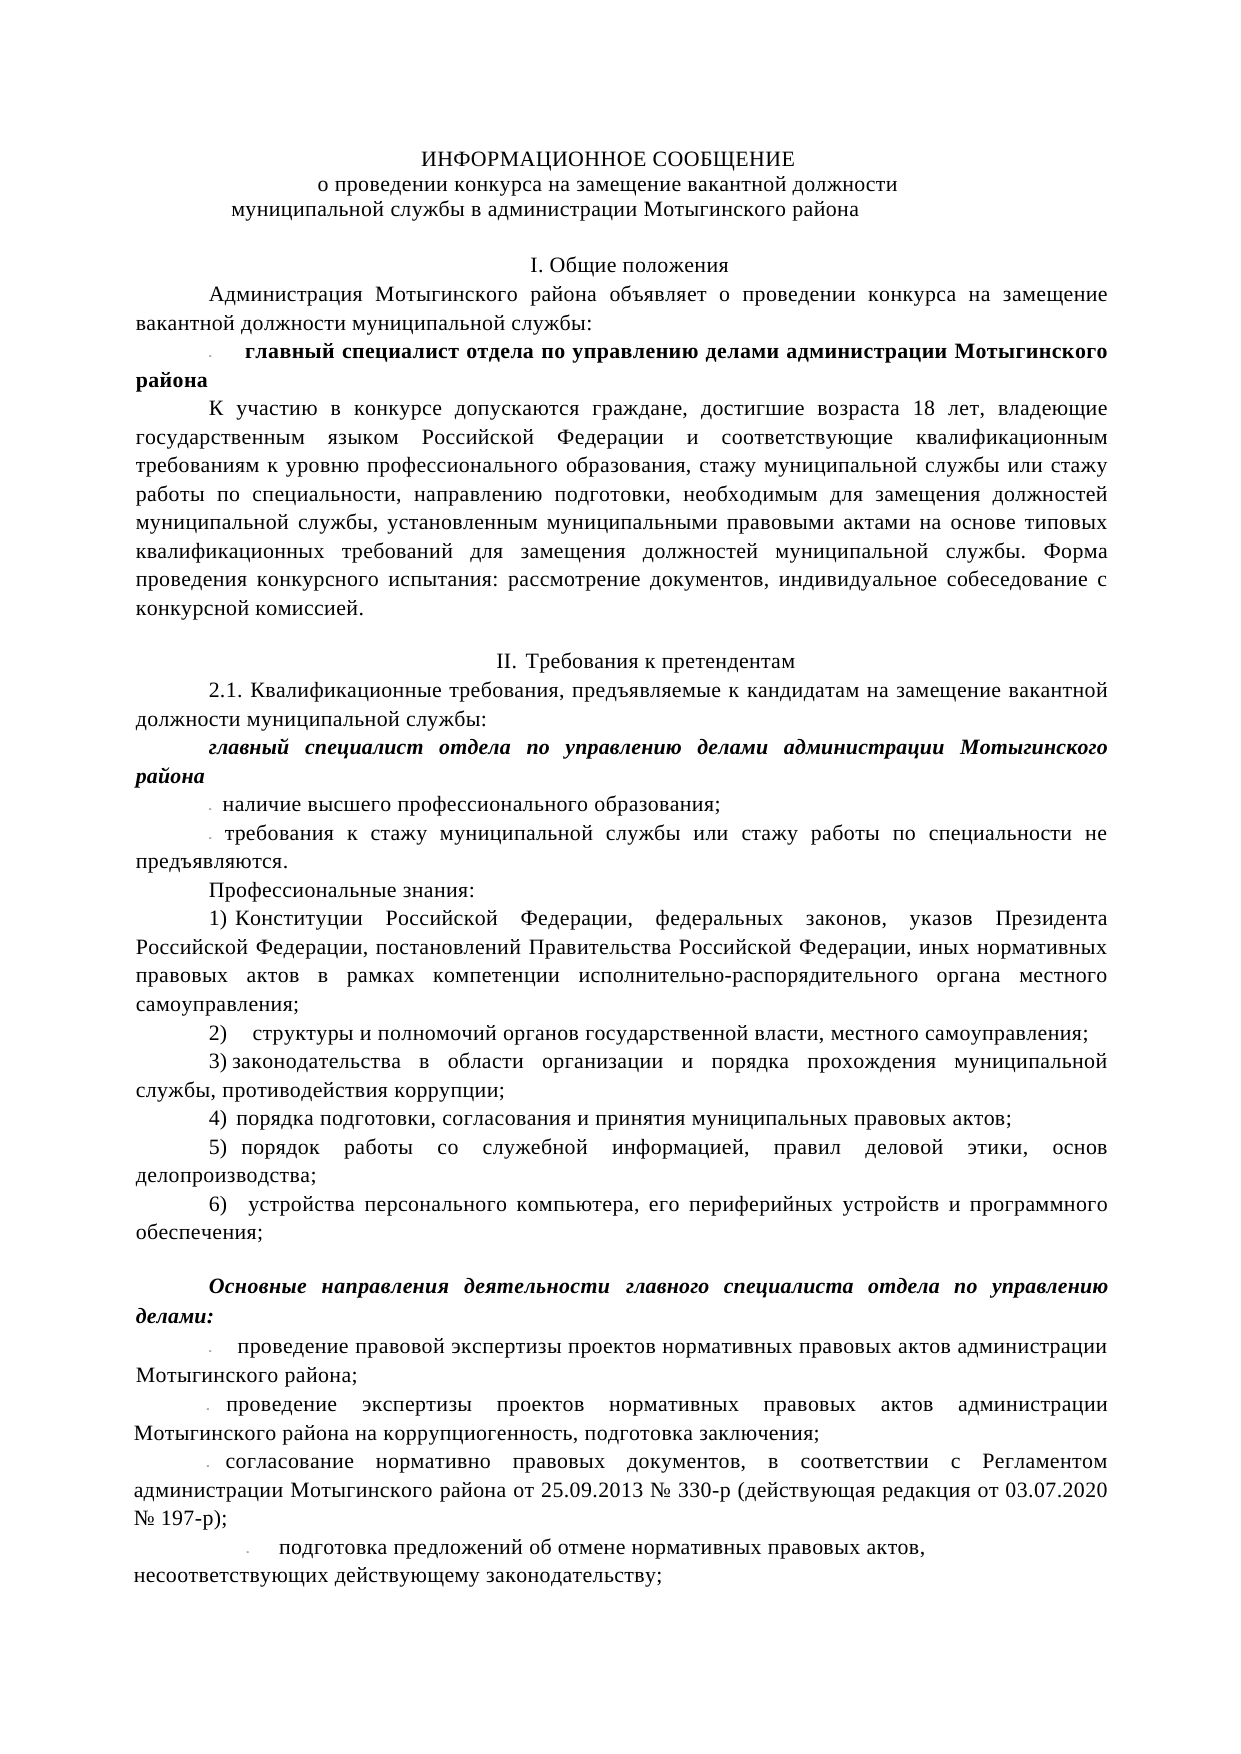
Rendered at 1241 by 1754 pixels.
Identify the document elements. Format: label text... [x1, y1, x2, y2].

text ИНФОРМАЦИОННОЕ СООБЩЕНИЕ [131, 146, 959, 171]
list подготовка предложений об отмене нормативных правовых актов, несоответствующих действующему законодательству; [133, 1532, 1109, 1589]
list согласование нормативно правовых документов, в соответствии с Регламентом администрации Мотыгинского района от 25.09.2013 № 330-р (действующая редакция от 03.07.2020 № 197-р); [133, 1446, 1109, 1532]
text о проведении конкурса на замещение вакантной должности муниципальной службы в администрации Мотыгинского района [131, 171, 959, 221]
list законодательства в области организации и порядка прохождения муниципальной службы, противодействия коррупции; [136, 1046, 1109, 1103]
list порядок работы со служебной информацией, правил деловой этики, основ делопроизводства; [136, 1131, 1109, 1188]
text К участию в конкурсе допускаются граждане, достигшие возраста 18 лет, владеющие государственным языком Российской Федерации и соответствующие квалификационным требованиям к уровню профессионального образования, стажу муниципальной службы или стажу работы по специальности, направлению подготовки, необходимым для замещения должностей муниципальной службы, установленным муниципальными правовыми актами на основе типовых квалификационных требований для замещения должностей муниципальной службы. Форма проведения конкурсного испытания: рассмотрение документов, индивидуальное собеседование с конкурсной комиссией. [136, 393, 1109, 621]
text главный специалист отдела по управлению делами администрации Мотыгинского района [136, 732, 1109, 789]
text 2.1. Квалификационные требования, предъявляемые к кандидатам на замещение вакантной должности муниципальной службы: [136, 674, 1109, 732]
text Основные направления деятельности главного специалиста отдела по управлению делами: [136, 1269, 1109, 1330]
list порядка подготовки, согласования и принятия муниципальных правовых актов; [136, 1103, 1111, 1131]
list проведение правовой экспертизы проектов нормативных правовых актов администрации Мотыгинского района; [136, 1330, 1109, 1389]
text Профессиональные знания: [136, 874, 1111, 903]
list устройства персонального компьютера, его периферийных устройств и программного обеспечения; [136, 1188, 1109, 1245]
list Требования к претендентам [496, 646, 1111, 674]
list проведение экспертизы проектов нормативных правовых актов администрации Мотыгинского района на коррупциогенность, подготовка заключения; [133, 1389, 1109, 1446]
text I. Общие положения [530, 250, 1111, 278]
text Администрация Мотыгинского района объявляет о проведении конкурса на замещение вакантной должности муниципальной службы: [136, 278, 1109, 336]
list требования к стажу муниципальной службы или стажу работы по специальности не предъявляются. [136, 817, 1109, 874]
list главный специалист отдела по управлению делами администрации Мотыгинского района [136, 336, 1109, 393]
list наличие высшего профессионального образования; [136, 789, 1111, 817]
list структуры и полномочий органов государственной власти, местного самоуправления; [136, 1017, 1109, 1046]
list Конституции Российской Федерации, федеральных законов, указов Президента Российской Федерации, постановлений Правительства Российской Федерации, иных нормативных правовых актов в рамках компетенции исполнительно-распорядительного органа местного самоуправления; [136, 903, 1109, 1017]
